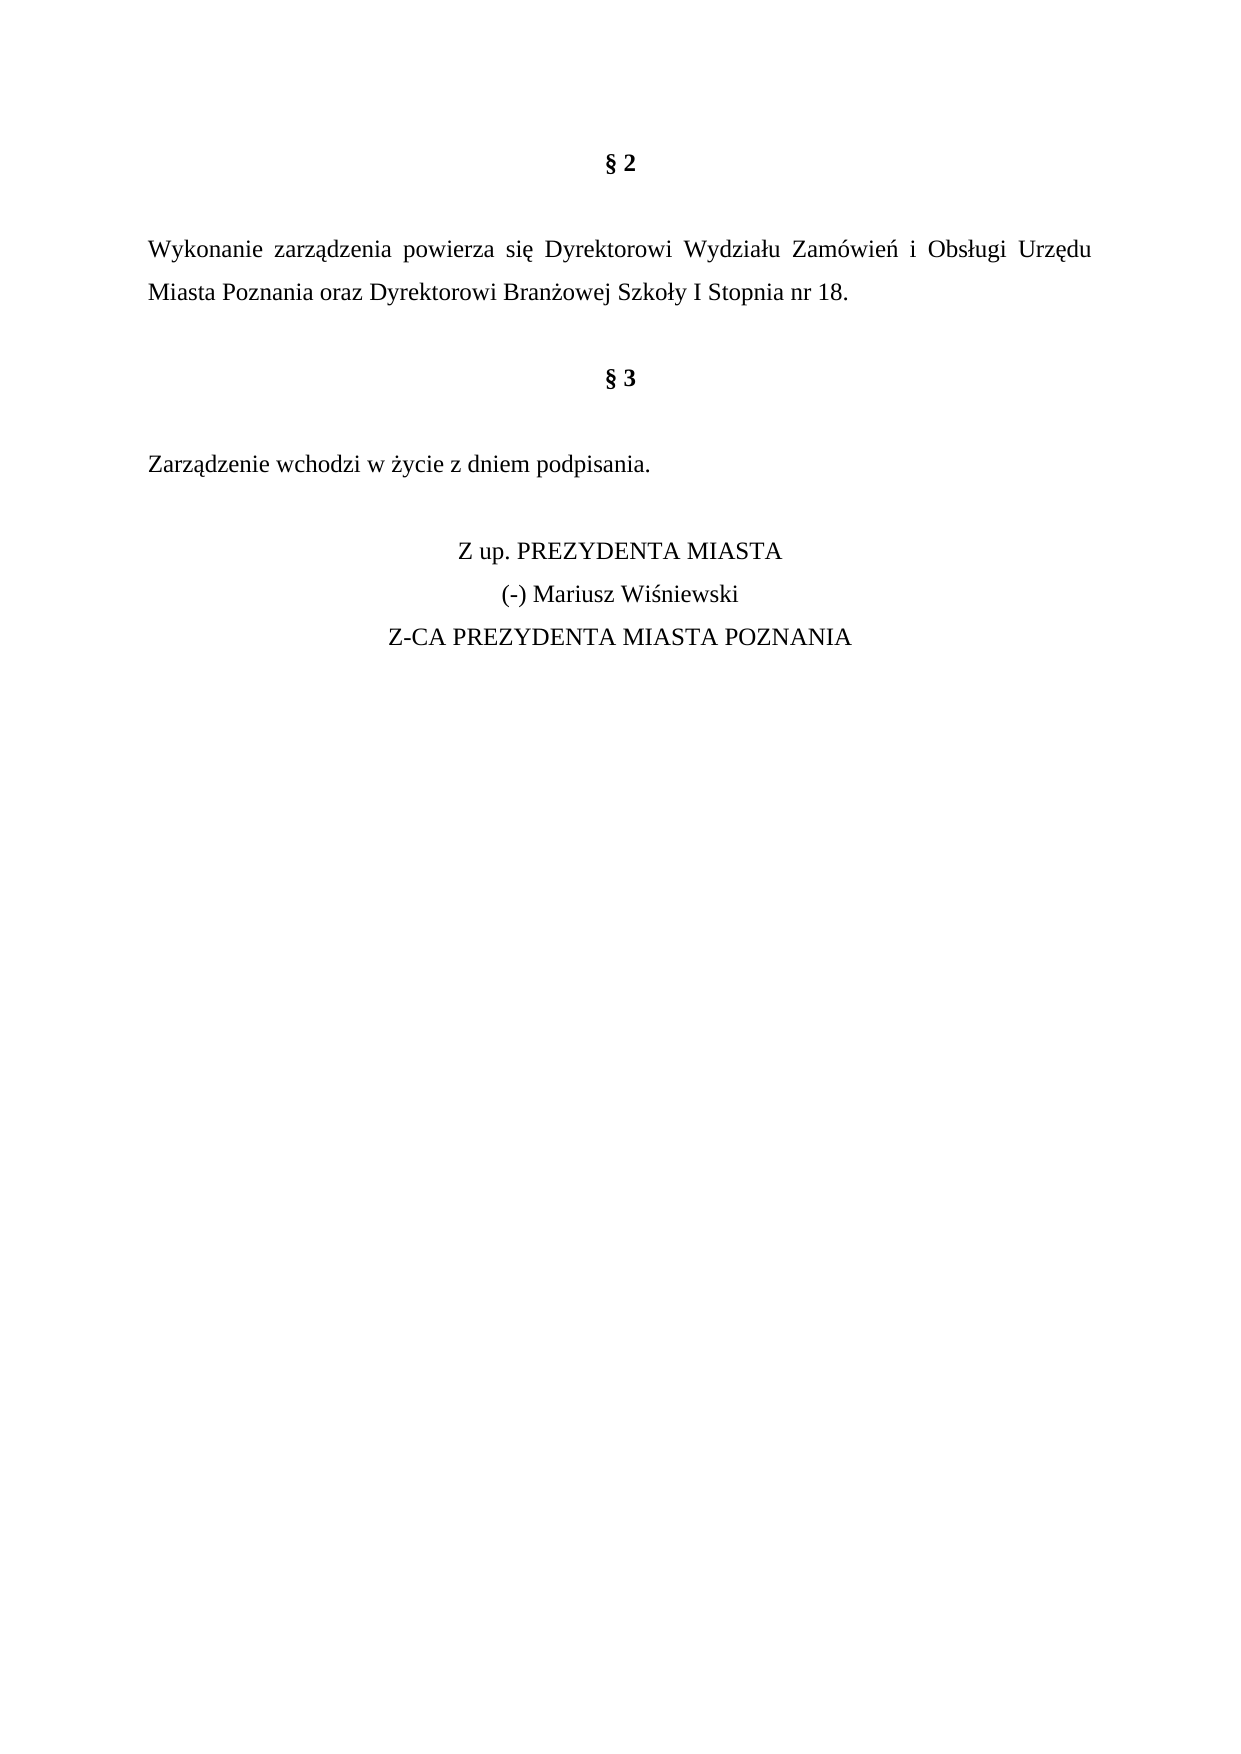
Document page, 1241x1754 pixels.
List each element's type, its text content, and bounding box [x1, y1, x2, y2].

text Zarządzenie wchodzi w życie z dniem podpisania. [148, 449, 1093, 478]
text Wykonanie zarządzenia powierza się Dyrektorowi Wydziału Zamówień i Obsługi Urzędu Miasta Poznania oraz Dyrektorowi Branżowej Szkoły I Stopnia nr 18. [148, 234, 1093, 306]
text § 2 [148, 148, 1093, 176]
text Z-CA PREZYDENTA MIASTA POZNANIA [148, 622, 1093, 651]
text (-) Mariusz Wiśniewski [148, 579, 1093, 608]
text Z up. PREZYDENTA MIASTA [148, 536, 1093, 564]
text § 3 [148, 363, 1093, 392]
